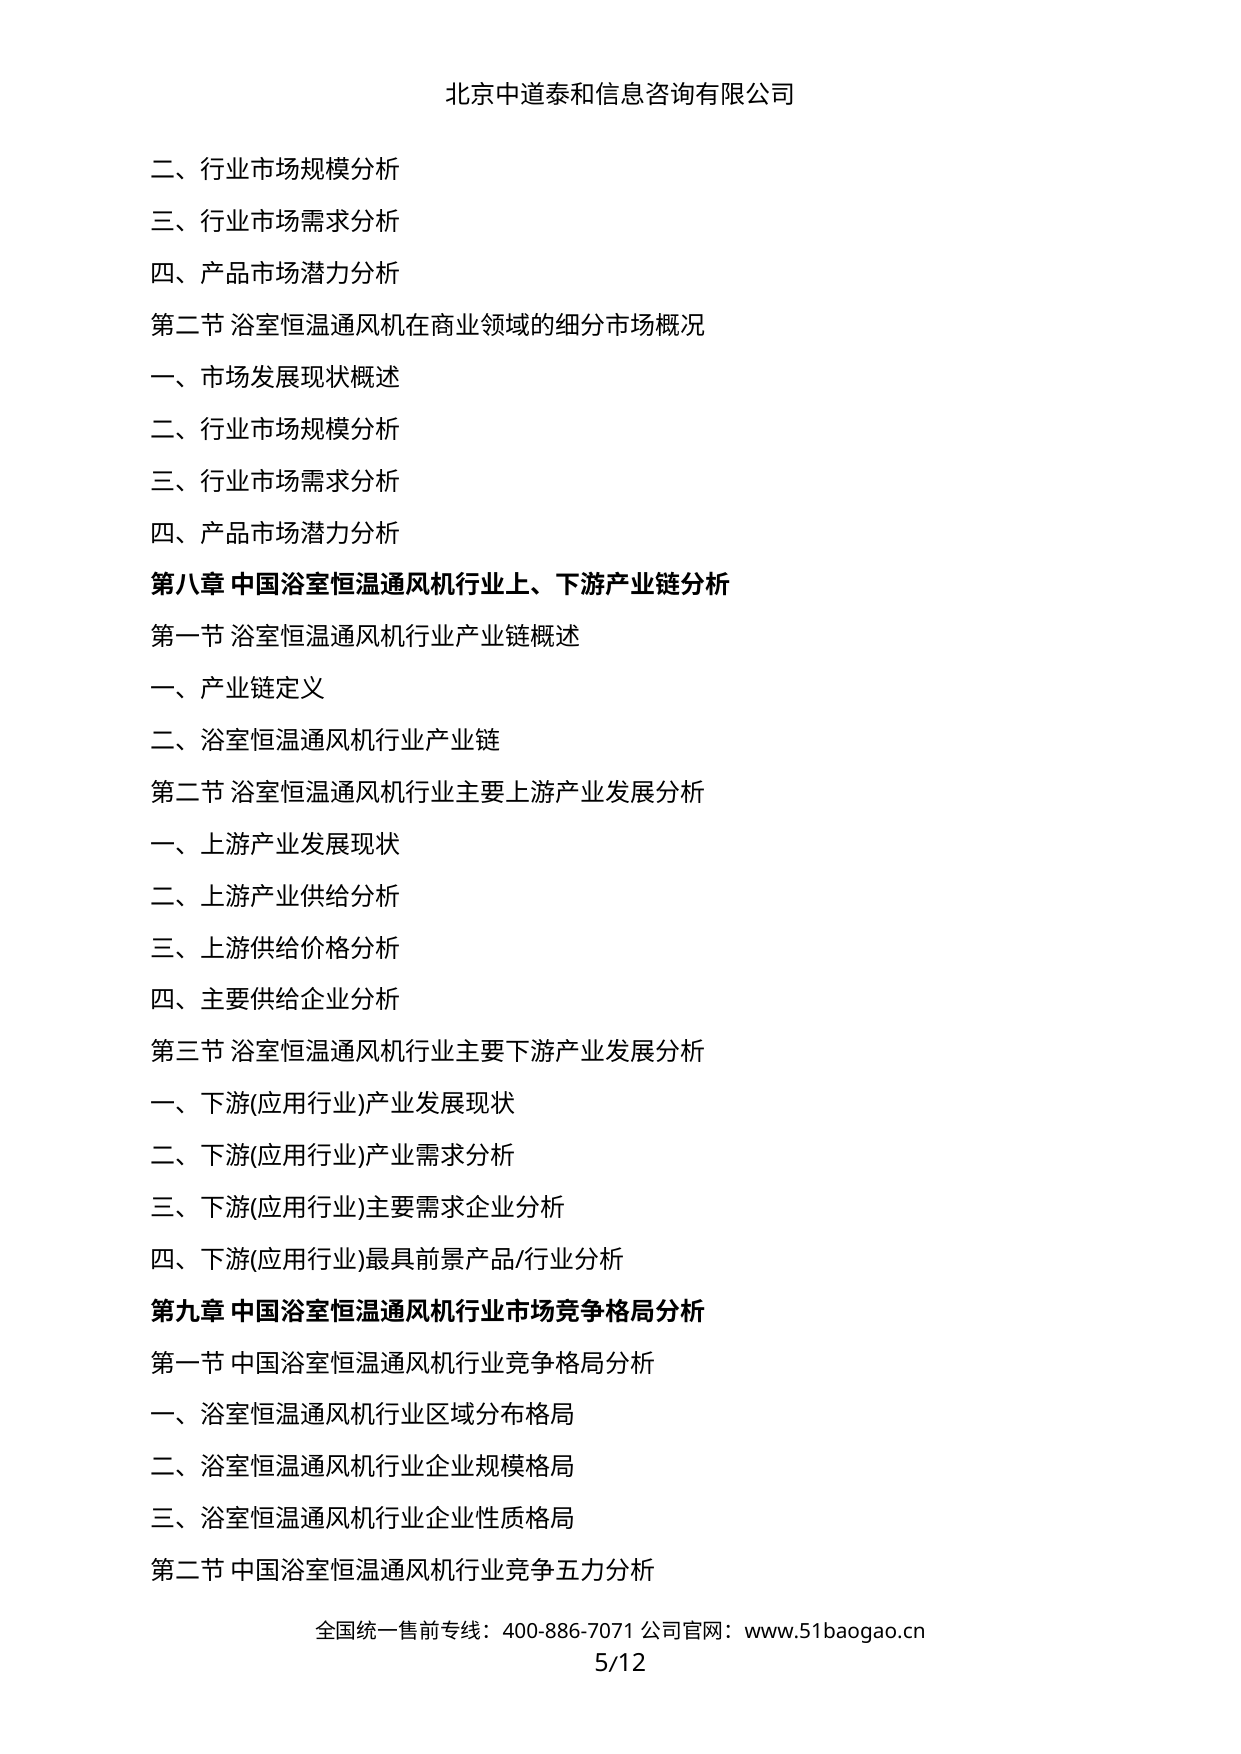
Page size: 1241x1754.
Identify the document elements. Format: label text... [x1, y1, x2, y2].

text 四、下游(应用行业)最具前景产品/行业分析 [150, 1239, 1090, 1276]
text 第三节 浴室恒温通风机行业主要下游产业发展分析 [150, 1032, 1090, 1068]
text 第一节 中国浴室恒温通风机行业竞争格局分析 [150, 1343, 1090, 1379]
text 四、产品市场潜力分析 [150, 254, 1090, 290]
text 第九章 中国浴室恒温通风机行业市场竞争格局分析 [150, 1291, 1090, 1327]
text 四、产品市场潜力分析 [150, 513, 1090, 549]
text 二、行业市场规模分析 [150, 150, 1090, 186]
text 一、产业链定义 [150, 669, 1090, 705]
text 二、浴室恒温通风机行业产业链 [150, 721, 1090, 757]
text 一、上游产业发展现状 [150, 824, 1090, 861]
text 二、上游产业供给分析 [150, 876, 1090, 912]
text 一、浴室恒温通风机行业区域分布格局 [150, 1395, 1090, 1431]
text 一、市场发展现状概述 [150, 357, 1090, 394]
text 二、行业市场规模分析 [150, 409, 1090, 446]
text 三、下游(应用行业)主要需求企业分析 [150, 1187, 1090, 1224]
text 第一节 浴室恒温通风机行业产业链概述 [150, 617, 1090, 653]
text 二、下游(应用行业)产业需求分析 [150, 1136, 1090, 1172]
text 二、浴室恒温通风机行业企业规模格局 [150, 1447, 1090, 1483]
text 第二节 浴室恒温通风机在商业领域的细分市场概况 [150, 306, 1090, 342]
text 第八章 中国浴室恒温通风机行业上、下游产业链分析 [150, 565, 1090, 601]
text 第二节 中国浴室恒温通风机行业竞争五力分析 [150, 1551, 1090, 1587]
text 一、下游(应用行业)产业发展现状 [150, 1084, 1090, 1120]
text 第二节 浴室恒温通风机行业主要上游产业发展分析 [150, 772, 1090, 809]
text 三、行业市场需求分析 [150, 461, 1090, 497]
text 三、行业市场需求分析 [150, 202, 1090, 238]
text 三、浴室恒温通风机行业企业性质格局 [150, 1499, 1090, 1535]
text 四、主要供给企业分析 [150, 980, 1090, 1016]
text 三、上游供给价格分析 [150, 928, 1090, 964]
